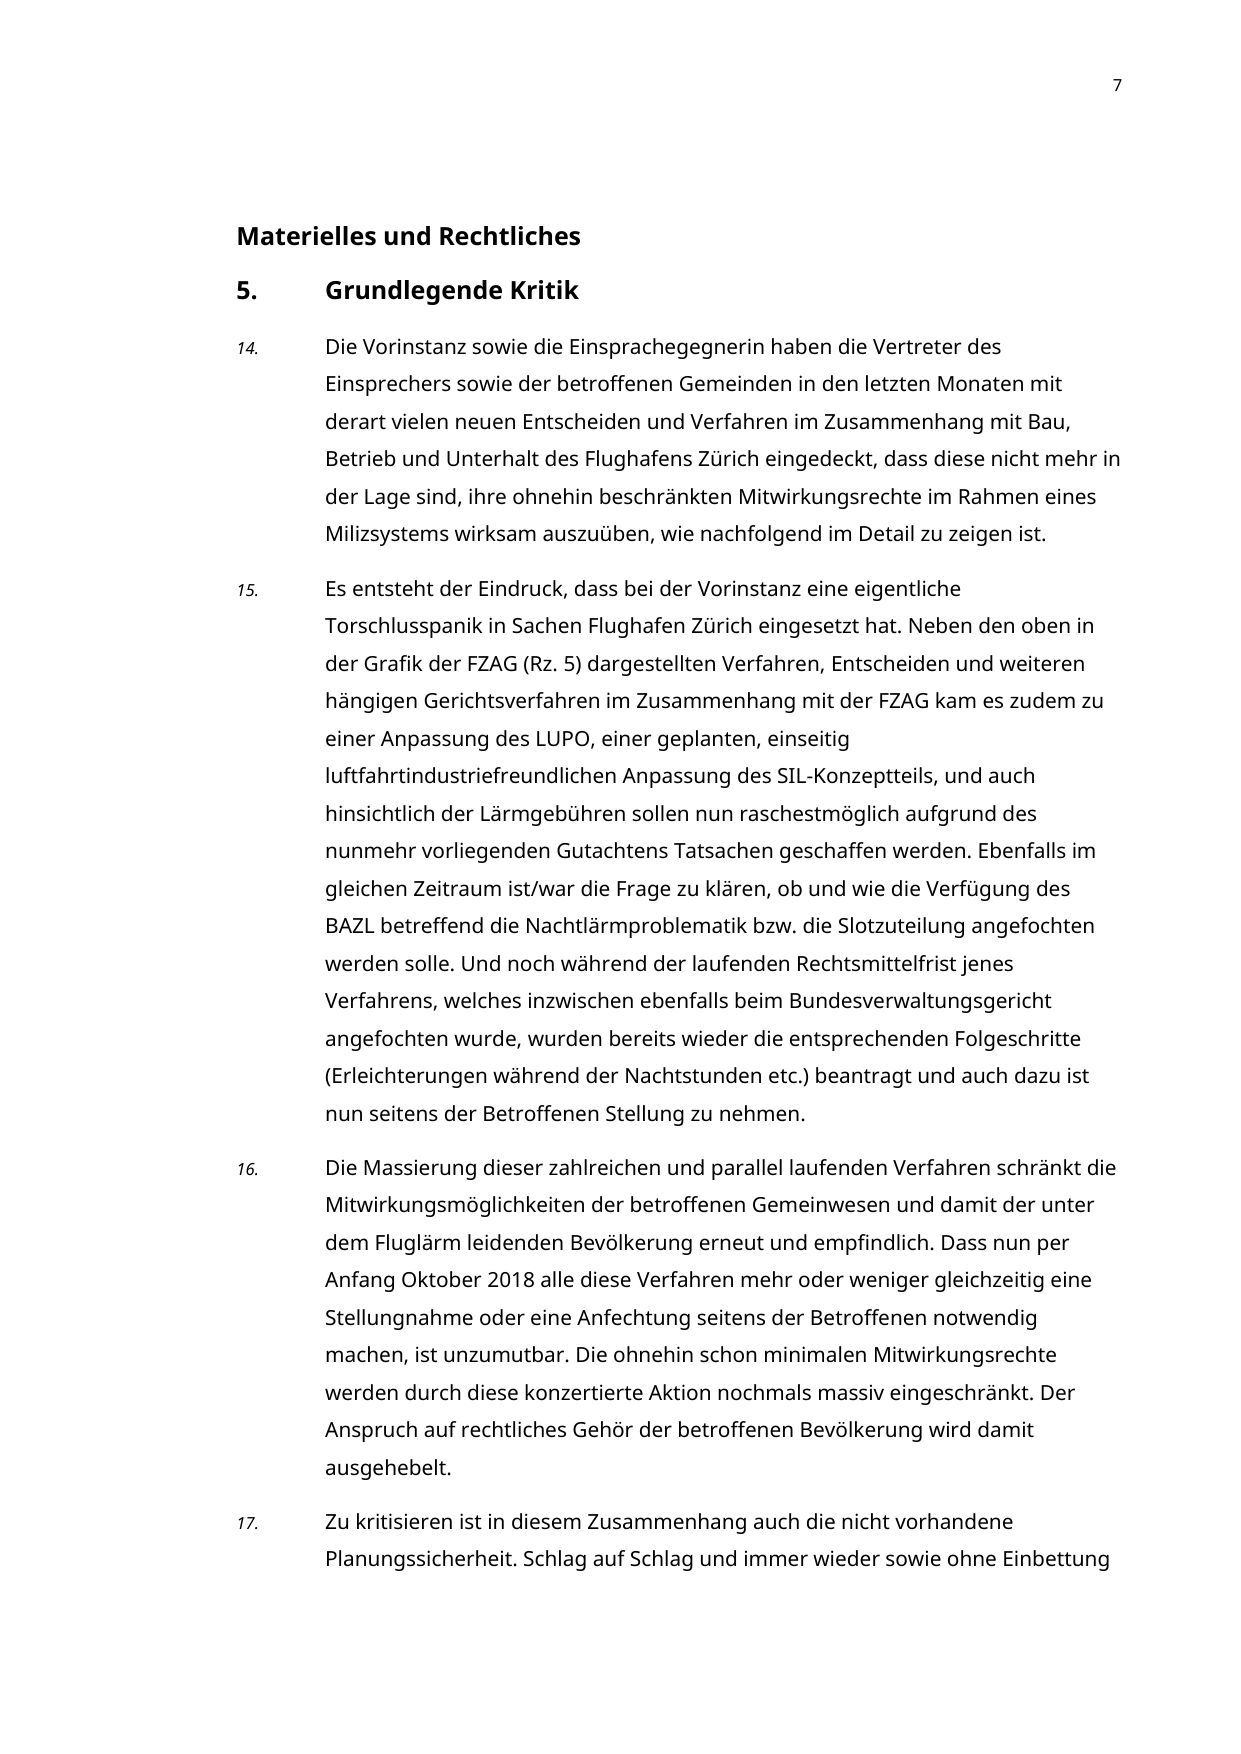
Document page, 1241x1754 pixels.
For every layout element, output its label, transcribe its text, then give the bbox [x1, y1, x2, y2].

text Grundlegende Kritik [236, 269, 1122, 306]
list Materielles und Rechtliches [236, 215, 1122, 252]
text Die Massierung dieser zahlreichen und parallel laufenden Verfahren schränkt die Mitwirkungsmöglichkeiten der betroffenen Gemeinwesen und damit der unter dem Fluglärm leidenden Bevölkerung erneut und empfindlich. Dass nun per Anfang Oktober 2018 alle diese Verfahren mehr oder weniger gleichzeitig eine Stellungnahme oder eine Anfechtung seitens der Betroffenen notwendig machen, ist unzumutbar. Die ohnehin schon minimalen Mitwirkungsrechte werden durch diese konzertierte Aktion nochmals massiv eingeschränkt. Der Anspruch auf rechtliches Gehör der betroffenen Bevölkerung wird damit ausgehebelt. [236, 1144, 1122, 1481]
text Es entsteht der Eindruck, dass bei der Vorinstanz eine eigentliche Torschlusspanik in Sachen Flughafen Zürich eingesetzt hat. Neben den oben in der Grafik der FZAG (Rz. 8) dargestellten Verfahren, Entscheiden und weiteren hängigen Gerichtsverfahren im Zusammenhang mit der FZAG kam es zudem zu einer Anpassung des LUPO, einer geplanten, einseitig luftfahrtindustriefreundlichen Anpassung des SIL-Konzeptteils, und auch hinsichtlich der Lärmgebühren sollen nun raschestmöglich aufgrund des nunmehr vorliegenden Gutachtens Tatsachen geschaffen werden. Ebenfalls im gleichen Zeitraum ist/war die Frage zu klären, ob und wie die Verfügung des BAZL betreffend die Nachtlärmproblematik bzw. die Slotzuteilung angefochten werden solle. Und noch während der laufenden Rechtsmittelfrist jenes Verfahrens, welches inzwischen ebenfalls beim Bundesverwaltungsgericht angefochten wurde, wurden bereits wieder die entsprechenden Folgeschritte (Erleichterungen während der Nachtstunden etc.) beantragt und auch dazu ist nun seitens der Betroffenen Stellung zu nehmen. [236, 565, 1122, 1127]
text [236, 1498, 1122, 1573]
text Die Vorinstanz sowie die Einsprachegegnerin haben die Vertreter des Einsprechers sowie der betroffenen Gemeinden in den letzten Monaten mit derart vielen neuen Entscheiden und Verfahren im Zusammenhang mit Bau, Betrieb und Unterhalt des Flughafens Zürich eingedeckt, dass diese nicht mehr in der Lage sind, ihre ohnehin beschränkten Mitwirkungsrechte im Rahmen eines Milizsystems wirksam auszuüben, wie nachfolgend im Detail zu zeigen ist. [236, 323, 1122, 548]
